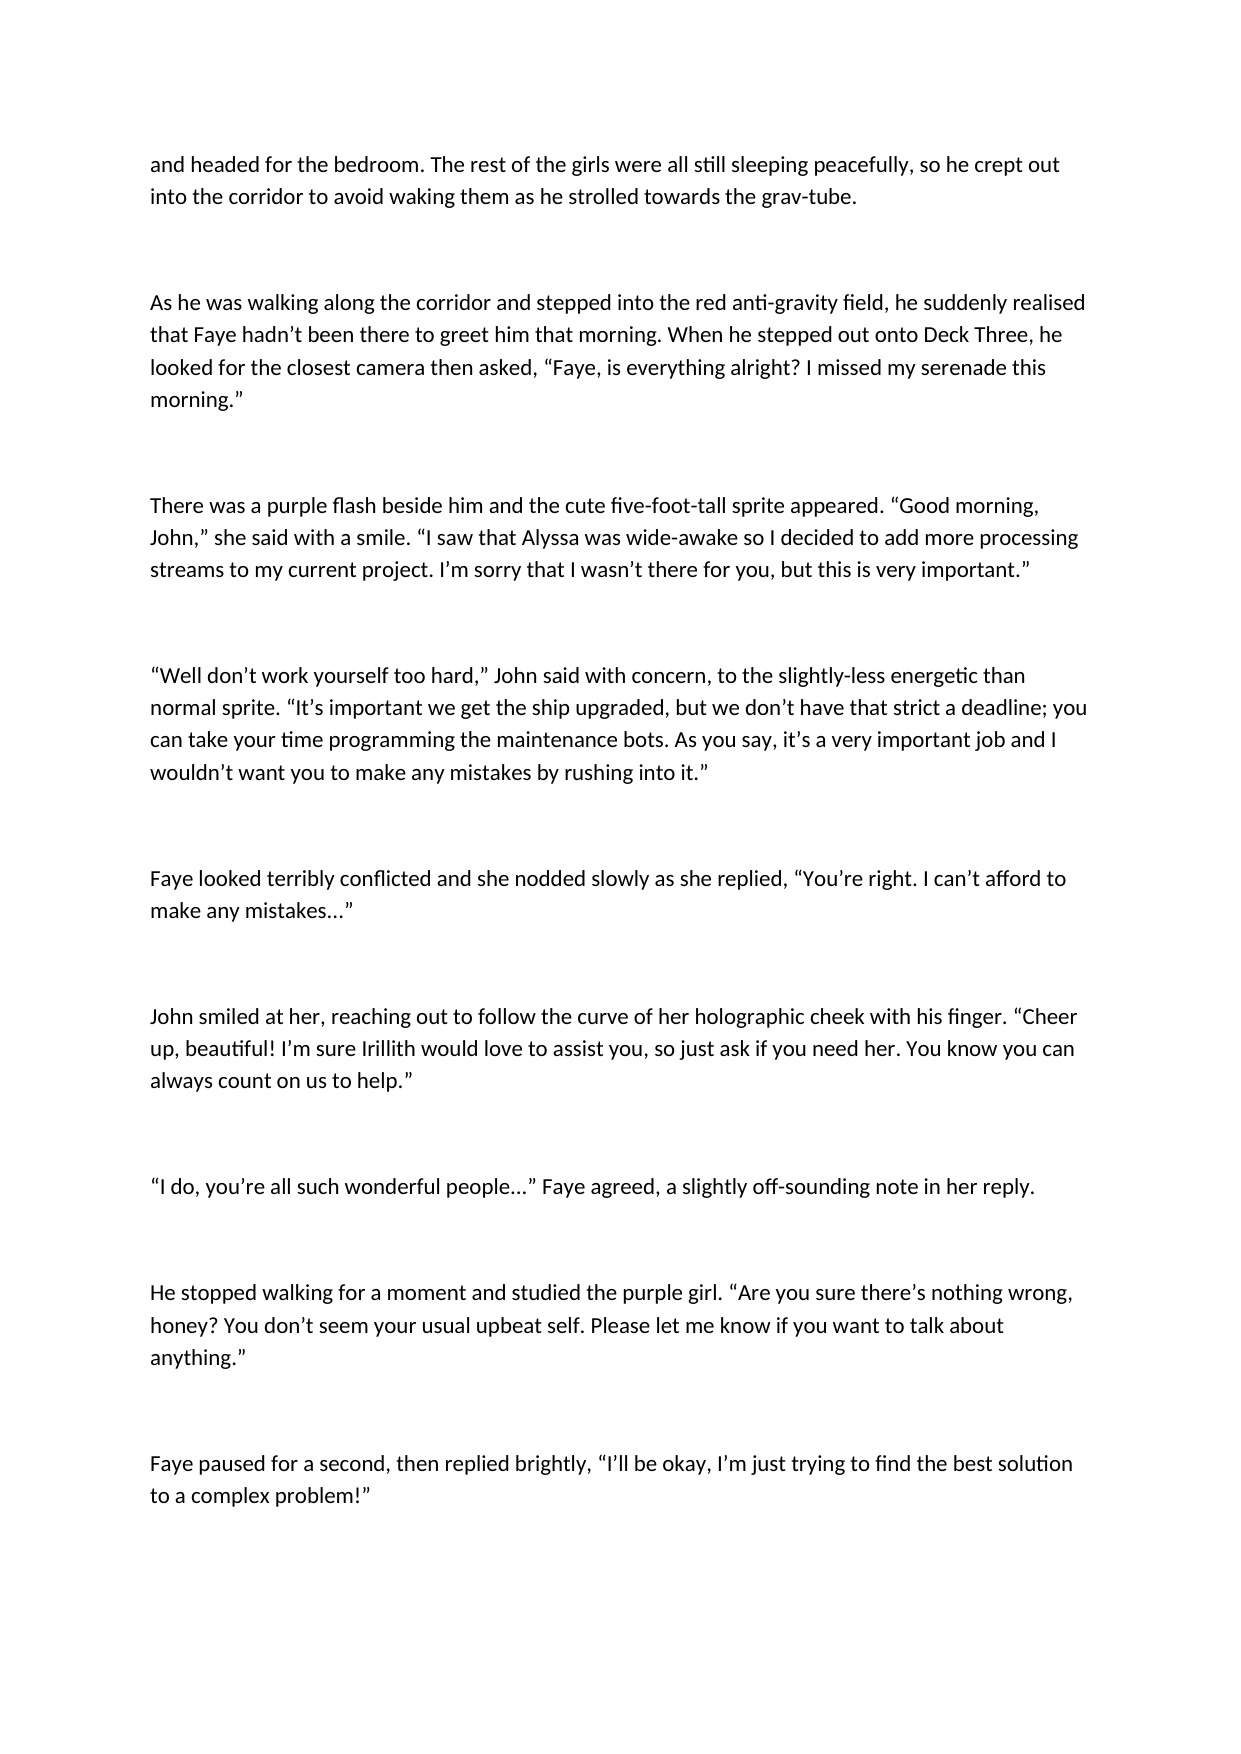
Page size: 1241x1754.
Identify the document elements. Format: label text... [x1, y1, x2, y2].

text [150, 150, 1090, 210]
text He stopped walking for a moment and studied the purple girl. “Are you sure there’s nothing wrong, honey? You don’t seem your usual upbeat self. Please let me know if you want to talk about anything.” [150, 1278, 1090, 1371]
text “I do, you’re all such wonderful people...” Faye agreed, a slightly off-sounding note in her reply. [150, 1172, 1090, 1201]
text As he was walking along the corridor and stepped into the red anti-gravity field, he suddenly realised that Faye hadn’t been there to greet him that morning. When he stepped out onto Deck Three, he looked for the closest camera then asked, “Faye, is everything alright? I missed my serenade this morning.” [150, 288, 1090, 413]
text Faye looked terribly conflicted and she nodded slowly as she replied, “You’re right. I can’t afford to make any mistakes...” [150, 864, 1090, 924]
text There was a purple flash beside him and the cute five-foot-tall sprite appeared. “Good morning, John,” she said with a smile. “I saw that Alyssa was wide-awake so I decided to add more processing streams to my current project. I’m sorry that I wasn’t there for you, but this is very important.” [150, 491, 1090, 583]
text Faye paused for a second, then replied brightly, “I’ll be okay, I’m just trying to find the best solution to a complex problem!” [150, 1449, 1090, 1509]
text “Well don’t work yourself too hard,” John said with concern, to the slightly-less energetic than normal sprite. “It’s important we get the ship upgraded, but we don’t have that strict a deadline; you can take your time programming the maintenance bots. As you say, it’s a very important job and I wouldn’t want you to make any mistakes by rushing into it.” [150, 661, 1090, 786]
text John smiled at her, reaching out to follow the curve of her holographic cheek with his finger. “Cheer up, beautiful! I’m sure Irillith would love to assist you, so just ask if you need her. You know you can always count on us to help.” [150, 1002, 1090, 1094]
